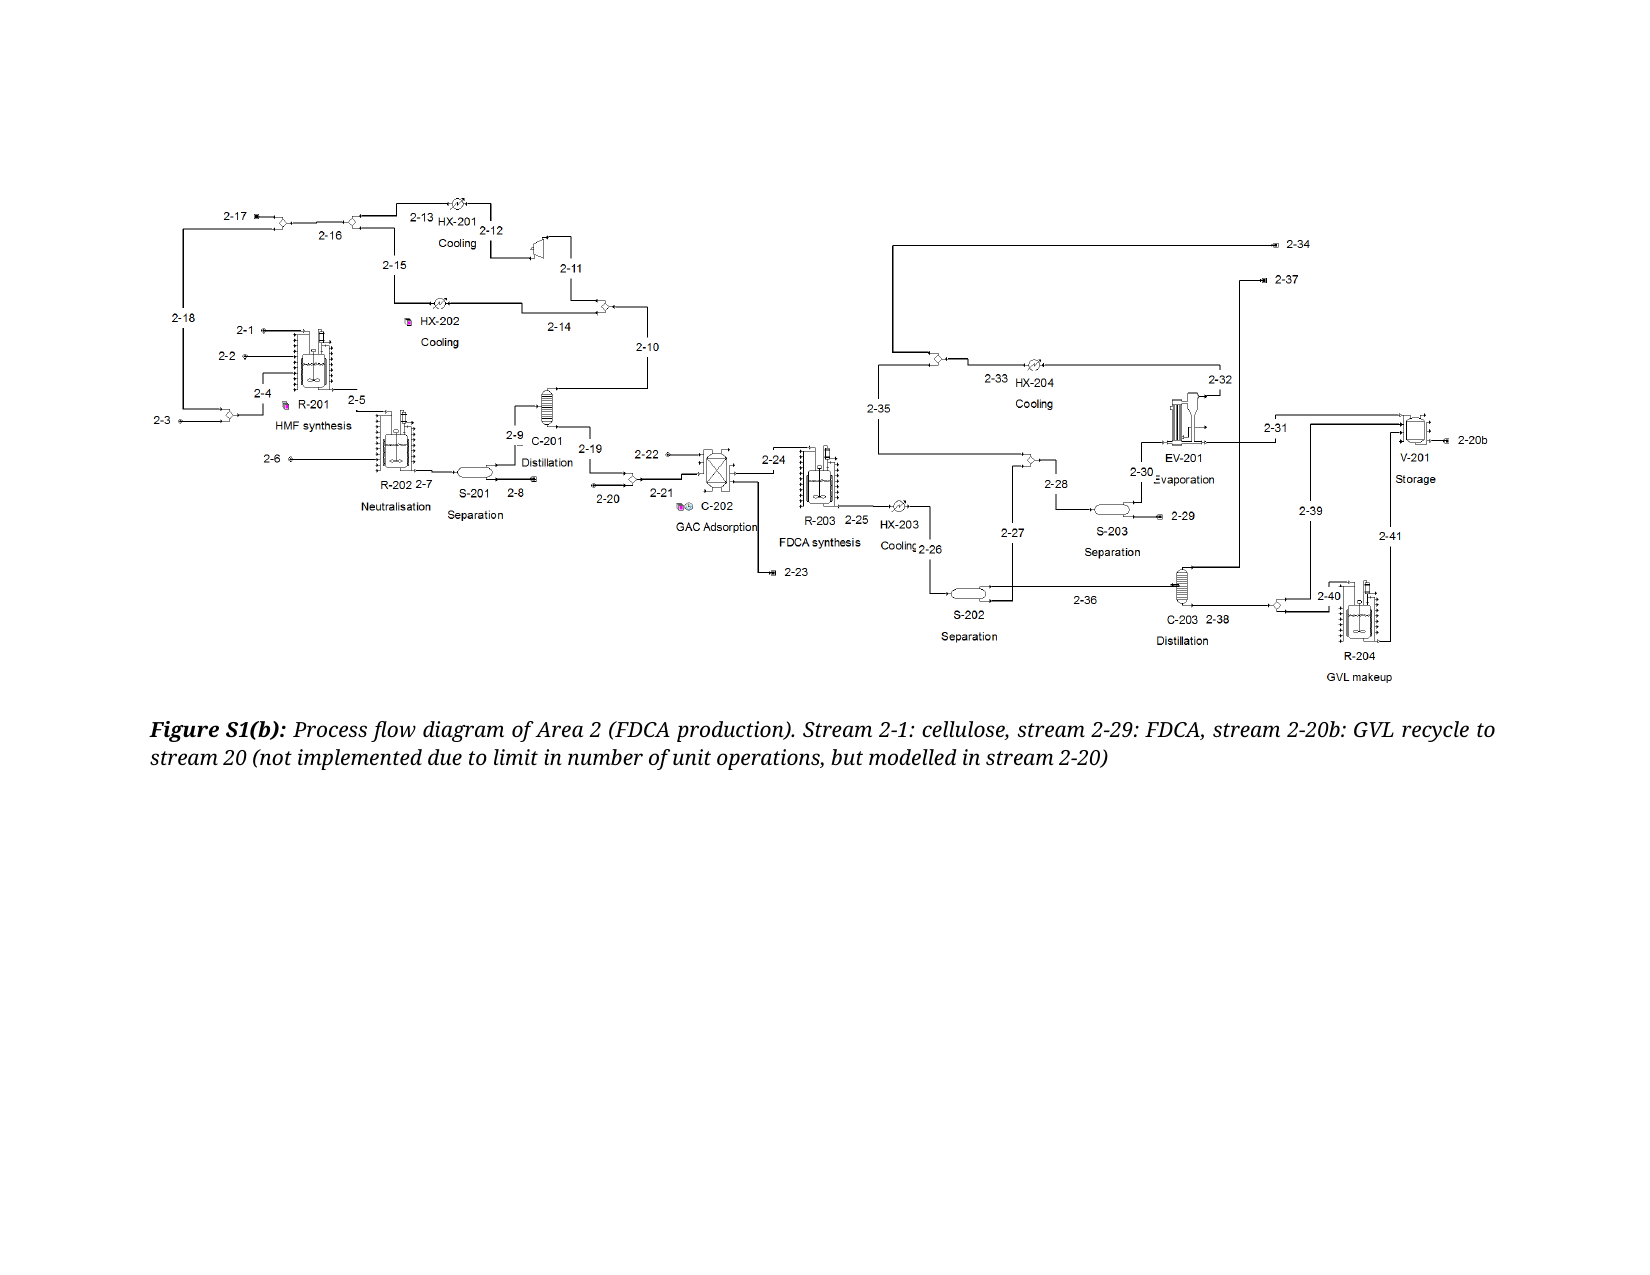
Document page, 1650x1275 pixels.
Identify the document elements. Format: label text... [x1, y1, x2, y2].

text Figure S1(b): Process flow diagram of Area 2 (FDCA production). Stream 2-1: cellulose, stream 2-29: FDCA, stream 2-20b: GVL recycle to stream 20 (not implemented due to limit in number of unit operations, but modelled in stream 2-20) [150, 715, 1500, 772]
picture [150, 150, 1500, 711]
